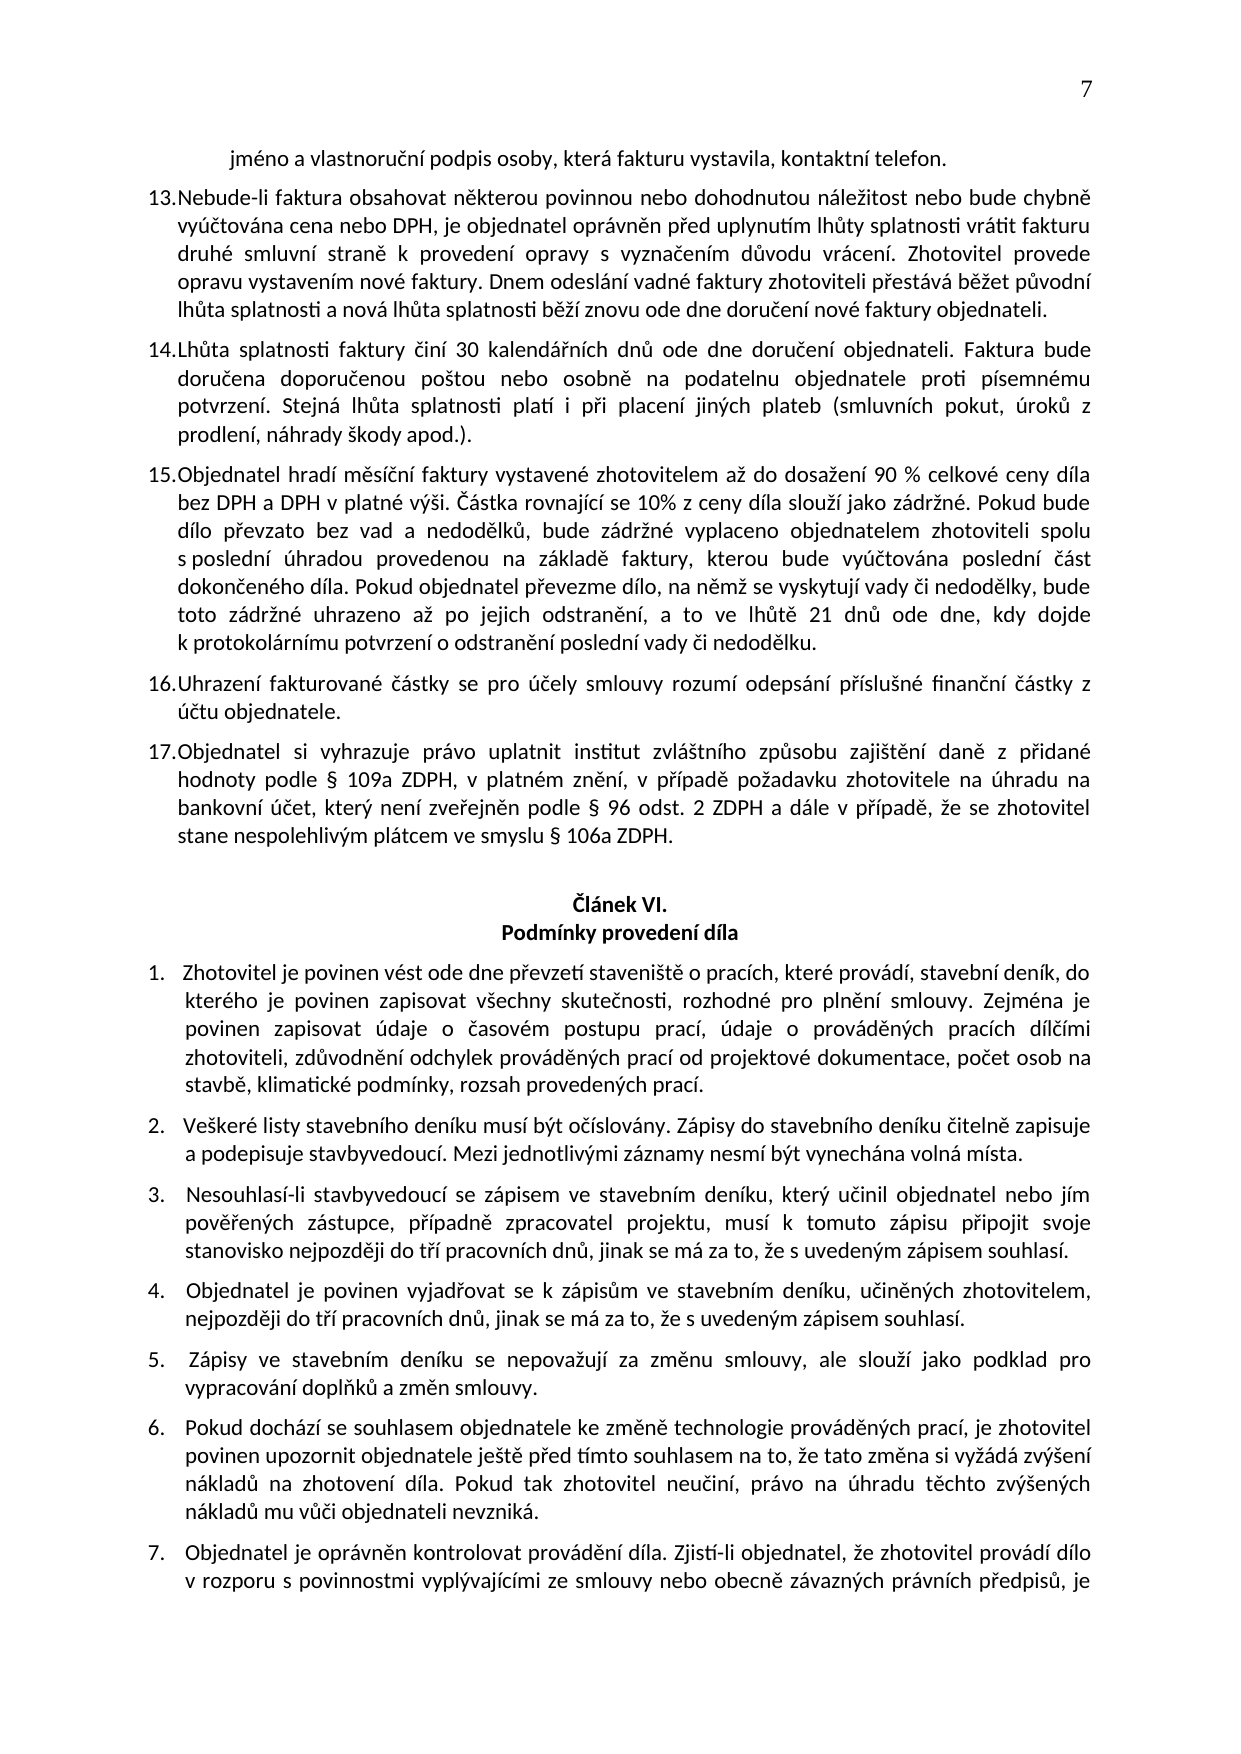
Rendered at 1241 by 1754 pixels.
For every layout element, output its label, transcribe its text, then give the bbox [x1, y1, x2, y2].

list Lhůta splatnosti faktury činí 30 kalendářních dnů ode dne doručení objednateli. Faktura bude doručena doporučenou poštou nebo osobně na podatelnu objednatele proti písemnému potvrzení. Stejná lhůta splatnosti platí i při placení jiných plateb (smluvních pokut, úroků z prodlení, náhrady škody apod.). [148, 336, 1093, 448]
list Objednatel si vyhrazuje právo uplatnit institut zvláštního způsobu zajištění daně z přidané hodnoty podle § 109a ZDPH, v platném znění, v případě požadavku zhotovitele na úhradu na bankovní účet, který není zveřejněn podle § 96 odst. 2 ZDPH a dále v případě, že se zhotovitel stane nespolehlivým plátcem ve smyslu § 106a ZDPH. [148, 737, 1093, 849]
list Objednatel je povinen vyjadřovat se k zápisům ve stavebním deníku, učiněných zhotovitelem, nejpozději do tří pracovních dnů, jinak se má za to, že s uvedeným zápisem souhlasí. [148, 1276, 1093, 1332]
list Zhotovitel je povinen vést ode dne převzetí staveniště o pracích, které provádí, stavební deník, do kterého je povinen zapisovat všechny skutečnosti, rozhodné pro plnění smlouvy. Zejména je povinen zapisovat údaje o časovém postupu prací, údaje o prováděných pracích dílčími zhotoviteli, zdůvodnění odchylek prováděných prací od projektové dokumentace, počet osob na stavbě, klimatické podmínky, rozsah provedených prací. [148, 958, 1093, 1099]
text jméno a vlastnoruční podpis osoby, která fakturu vystavila, kontaktní telefon. [229, 148, 1093, 171]
subtitle Článek VI. [148, 890, 1093, 918]
subtitle Podmínky provedení díla [148, 918, 1093, 946]
list Objednatel hradí měsíční faktury vystavené zhotovitelem až do dosažení 90 % celkové ceny díla bez DPH a DPH v platné výši. Částka rovnající se 10% z ceny díla slouží jako zádržné. Pokud bude dílo převzato bez vad a nedodělků, bude zádržné vyplaceno objednatelem zhotoviteli spolu s poslední úhradou provedenou na základě faktury, kterou bude vyúčtována poslední část dokončeného díla. Pokud objednatel převezme dílo, na němž se vyskytují vady či nedodělky, bude toto zádržné uhrazeno až po jejich odstranění, a to ve lhůtě 21 dnů ode dne, kdy dojde k protokolárnímu potvrzení o odstranění poslední vady či nedodělku. [148, 460, 1093, 656]
list Zápisy ve stavebním deníku se nepovažují za změnu smlouvy, ale slouží jako podklad pro vypracování doplňků a změn smlouvy. [148, 1345, 1093, 1401]
list Pokud dochází se souhlasem objednatele ke změně technologie prováděných prací, je zhotovitel povinen upozornit objednatele ještě před tímto souhlasem na to, že tato změna si vyžádá zvýšení nákladů na zhotovení díla. Pokud tak zhotovitel neučiní, právo na úhradu těchto zvýšených nákladů mu vůči objednateli nevzniká. [148, 1413, 1093, 1525]
list Nesouhlasí-li stavbyvedoucí se zápisem ve stavebním deníku, který učinil objednatel nebo jím pověřených zástupce, případně zpracovatel projektu, musí k tomuto zápisu připojit svoje stanovisko nejpozději do tří pracovních dnů, jinak se má za to, že s uvedeným zápisem souhlasí. [148, 1180, 1093, 1264]
list Veškeré listy stavebního deníku musí být očíslovány. Zápisy do stavebního deníku čitelně zapisuje a podepisuje stavbyvedoucí. Mezi jednotlivými záznamy nesmí být vynechána volná místa. [148, 1111, 1093, 1167]
list Nebude-li faktura obsahovat některou povinnou nebo dohodnutou náležitost nebo bude chybně vyúčtována cena nebo DPH, je objednatel oprávněn před uplynutím lhůty splatnosti vrátit fakturu druhé smluvní straně k provedení opravy s vyznačením důvodu vrácení. Zhotovitel provede opravu vystavením nové faktury. Dnem odeslání vadné faktury zhotoviteli přestává běžet původní lhůta splatnosti a nová lhůta splatnosti běží znovu ode dne doručení nové faktury objednateli. [148, 183, 1093, 323]
list Uhrazení fakturované částky se pro účely smlouvy rozumí odepsání příslušné finanční částky z účtu objednatele. [148, 669, 1093, 725]
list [148, 1538, 1093, 1594]
